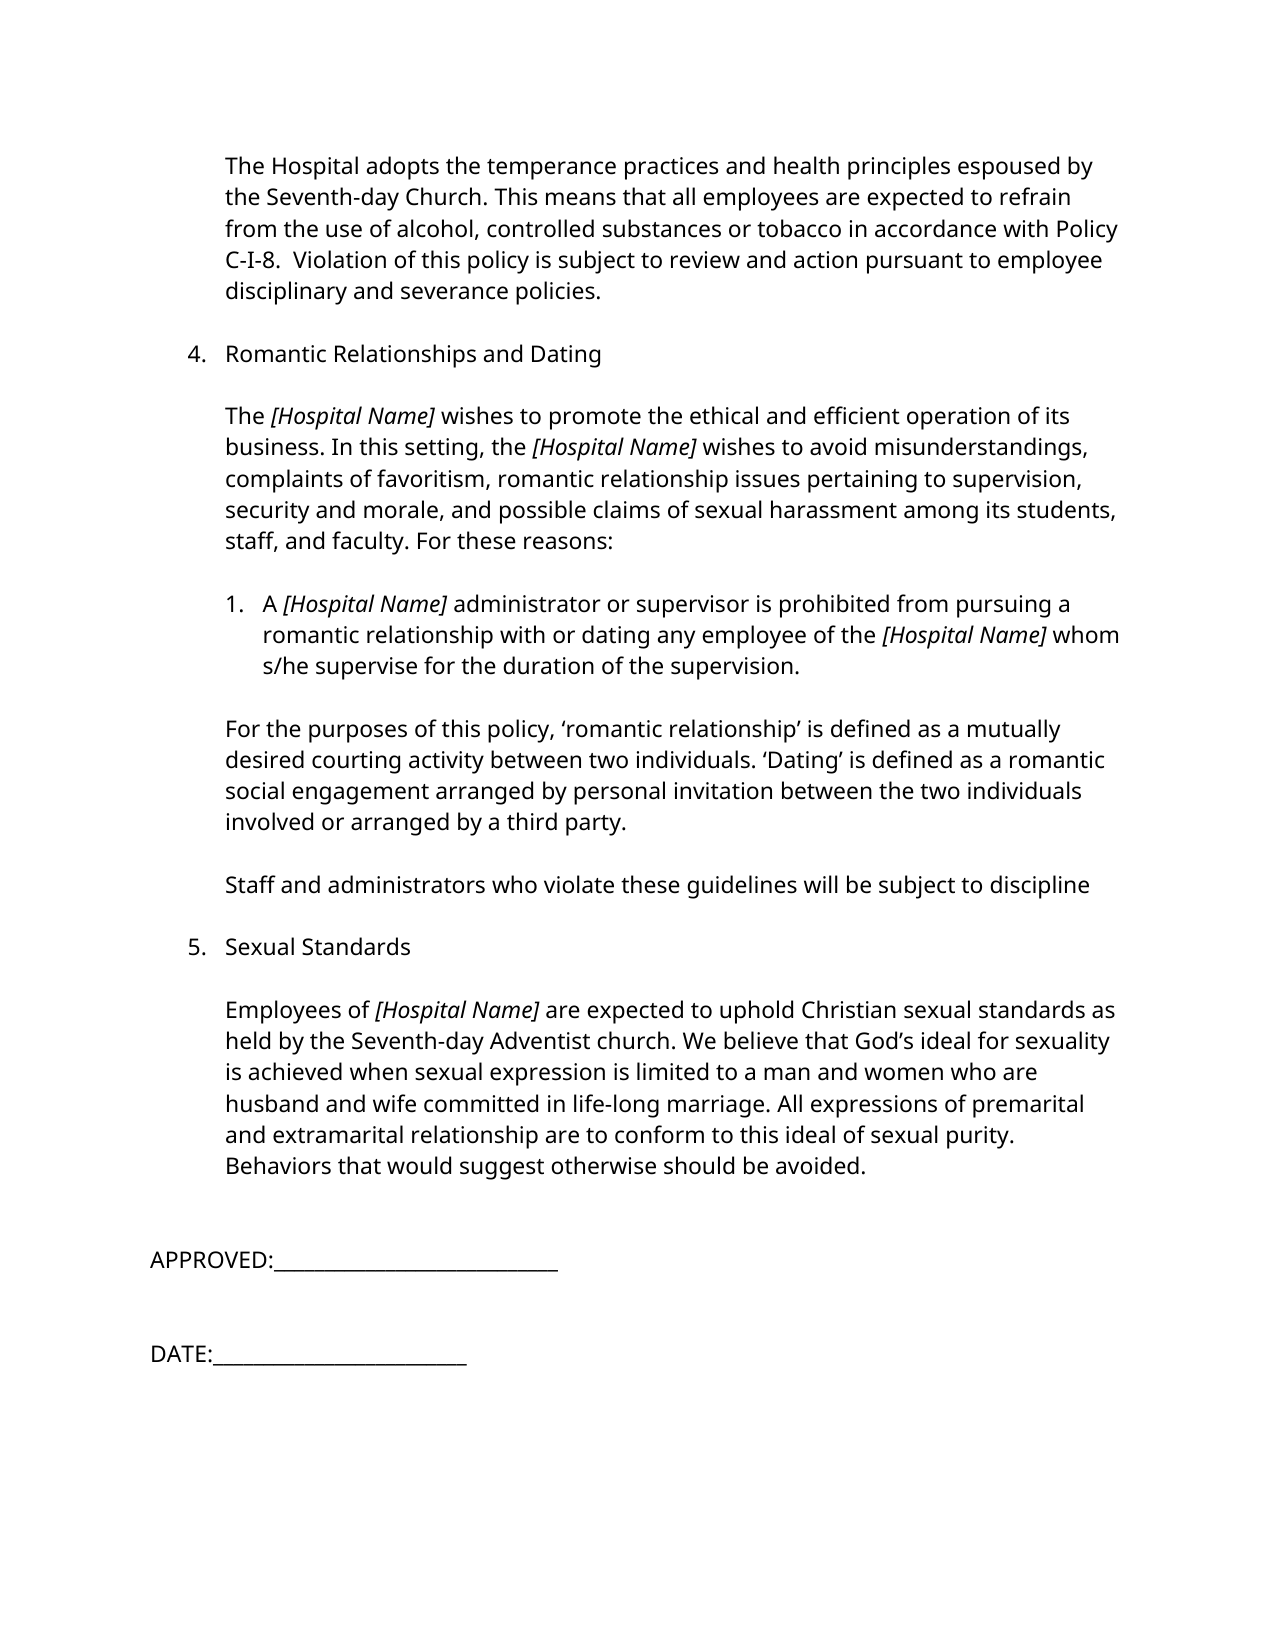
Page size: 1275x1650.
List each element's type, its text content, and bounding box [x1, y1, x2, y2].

text APPROVED:____________________________ [150, 1244, 1125, 1275]
text Employees of [Hospital Name] are expected to uphold Christian sexual standards as held by the Seventh-day Adventist church. We believe that God’s ideal for sexuality is achieved when sexual expression is limited to a man and women who are husband and wife committed in life-long marriage. All expressions of premarital and extramarital relationship are to conform to this ideal of sexual purity. Behaviors that would suggest otherwise should be avoided. [225, 994, 1125, 1181]
list Sexual Standards [187, 931, 1125, 962]
list Romantic Relationships and Dating [187, 337, 1125, 369]
text The [Hospital Name] wishes to promote the ethical and efficient operation of its business. In this setting, the [Hospital Name] wishes to avoid misunderstandings, complaints of favoritism, romantic relationship issues pertaining to supervision, security and morale, and possible claims of sexual harassment among its students, staff, and faculty. For these reasons: [225, 400, 1125, 556]
text Staff and administrators who violate these guidelines will be subject to discipline [225, 869, 1125, 900]
text The Hospital adopts the temperance practices and health principles espoused by the . This means that all employees are expected to refrain from the use of alcohol, controlled substances or tobacco in accordance with Policy C-I-8. Violation of this policy is subject to review and action pursuant to employee disciplinary and severance policies. [225, 150, 1125, 306]
text DATE:_________________________ [150, 1337, 1125, 1369]
list A [Hospital Name] administrator or supervisor is prohibited from pursuing a romantic relationship with or dating any employee of the [Hospital Name] whom s/he supervise for the duration of the supervision. [225, 587, 1125, 681]
text For the purposes of this policy, ‘romantic relationship’ is defined as a mutually desired courting activity between two individuals. ‘Dating’ is defined as a romantic social engagement arranged by personal invitation between the two individuals involved or arranged by a third party. [225, 712, 1125, 837]
